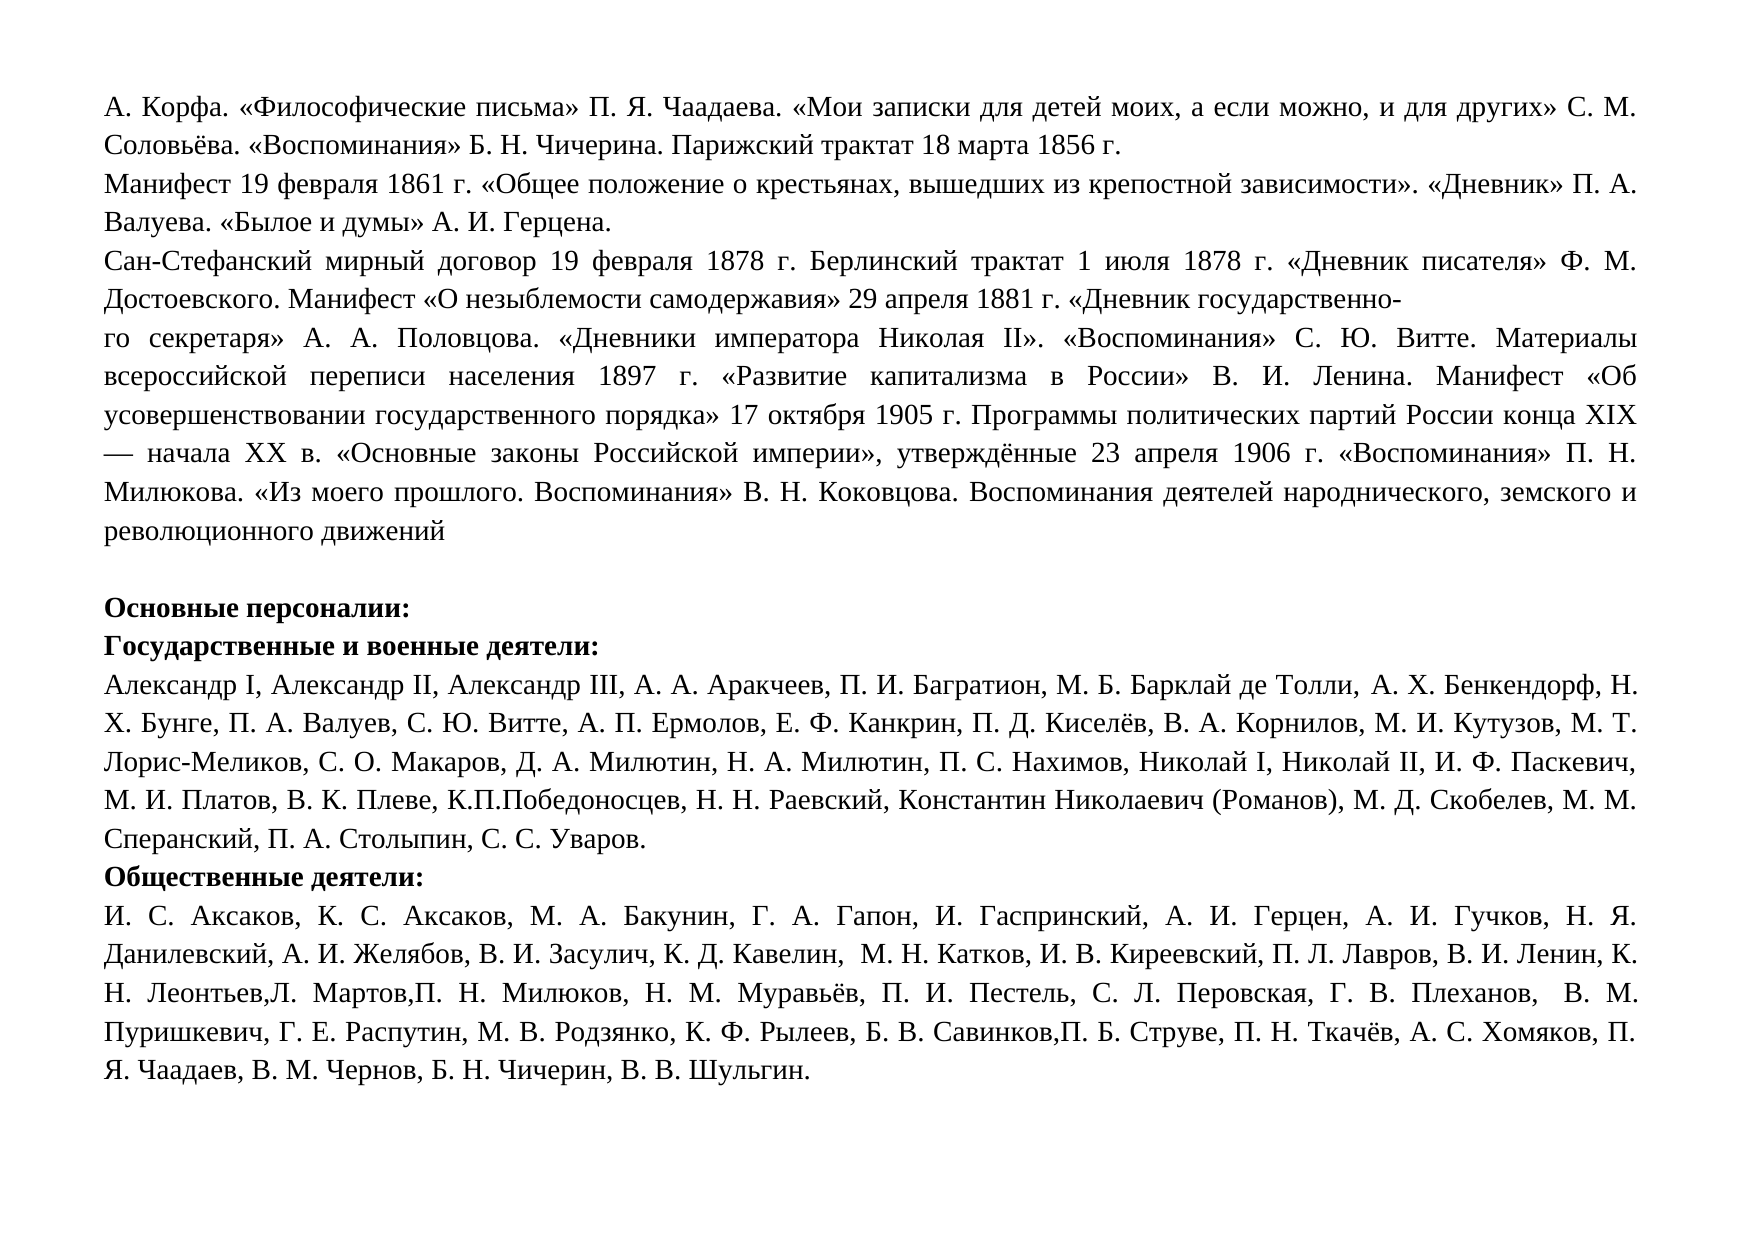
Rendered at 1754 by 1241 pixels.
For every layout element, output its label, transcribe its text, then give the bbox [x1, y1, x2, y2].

text Основные персоналии: [103, 590, 1639, 623]
text Общественные деятели: [103, 859, 1639, 893]
text Сан-Стефанский мирный договор 19 февраля 1878 г. Берлинский трактат 1 июля 1878 г. «Дневник писателя» Ф. М. Достоевского. Манифест «О незыблемости самодержавия» 29 апреля 1881 г. «Дневник государственно- [103, 243, 1639, 315]
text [103, 89, 1639, 161]
text Манифест 19 февраля 1861 г. «Общее положение о крестьянах, вышедших из крепостной зависимости». «Дневник» П. А. Валуева. «Былое и думы» А. И. Герцена. [103, 166, 1639, 238]
text го секретаря» А. А. Половцова. «Дневники императора Николая II». «Воспоминания» С. Ю. Витте. Материалы всероссийской переписи населения 1897 г. «Развитие капитализма в России» В. И. Ленина. Манифест «Об усовершенствовании государственного порядка» 17 октября 1905 г. Программы политических партий России конца XIX — начала XX в. «Основные законы Российской империи», утверждённые 23 апреля 1906 г. «Воспоминания» П. Н. Милюкова. «Из моего прошлого. Воспоминания» В. Н. Коковцова. Воспоминания деятелей народнического, земского и революционного движений [103, 320, 1639, 546]
text И. С. Аксаков, К. С. Аксаков, М. А. Бакунин, Г. А. Гапон, И. Гаспринский, А. И. Герцен, А. И. Гучков, Н. Я. Данилевский, А. И. Желябов, В. И. Засулич, К. Д. Кавелин, М. Н. Катков, И. В. Киреевский, П. Л. Лавров, В. И. Ленин, К. Н. Леонтьев,Л. Мартов,П. Н. Милюков, Н. М. Муравьёв, П. И. Пестель, С. Л. Перовская, Г. В. Плеханов, В. М. Пуришкевич, Г. Е. Распутин, М. В. Родзянко, К. Ф. Рылеев, Б. В. Савинков,П. Б. Струве, П. Н. Ткачёв, А. С. Хомяков, П. Я. Чаадаев, В. М. Чернов, Б. Н. Чичерин, В. В. Шульгин. [103, 898, 1639, 1086]
text Государственные и военные деятели: [103, 628, 1639, 662]
text Александр I, Александр II, Александр III, А. А. Аракчеев, П. И. Багратион, М. Б. Барклай де Толли, А. Х. Бенкендорф, Н. Х. Бунге, П. А. Валуев, С. Ю. Витте, А. П. Ермолов, Е. Ф. Канкрин, П. Д. Киселёв, В. А. Корнилов, М. И. Кутузов, М. Т. Лорис-Меликов, С. О. Макаров, Д. А. Милютин, Н. А. Милютин, П. С. Нахимов, Николай I, Николай II, И. Ф. Паскевич, М. И. Платов, В. К. Плеве, К.П.Победоносцев, Н. Н. Раевский, Константин Николаевич (Романов), М. Д. Скобелев, М. М. Сперанский, П. А. Столыпин, С. С. Уваров. [103, 667, 1639, 854]
